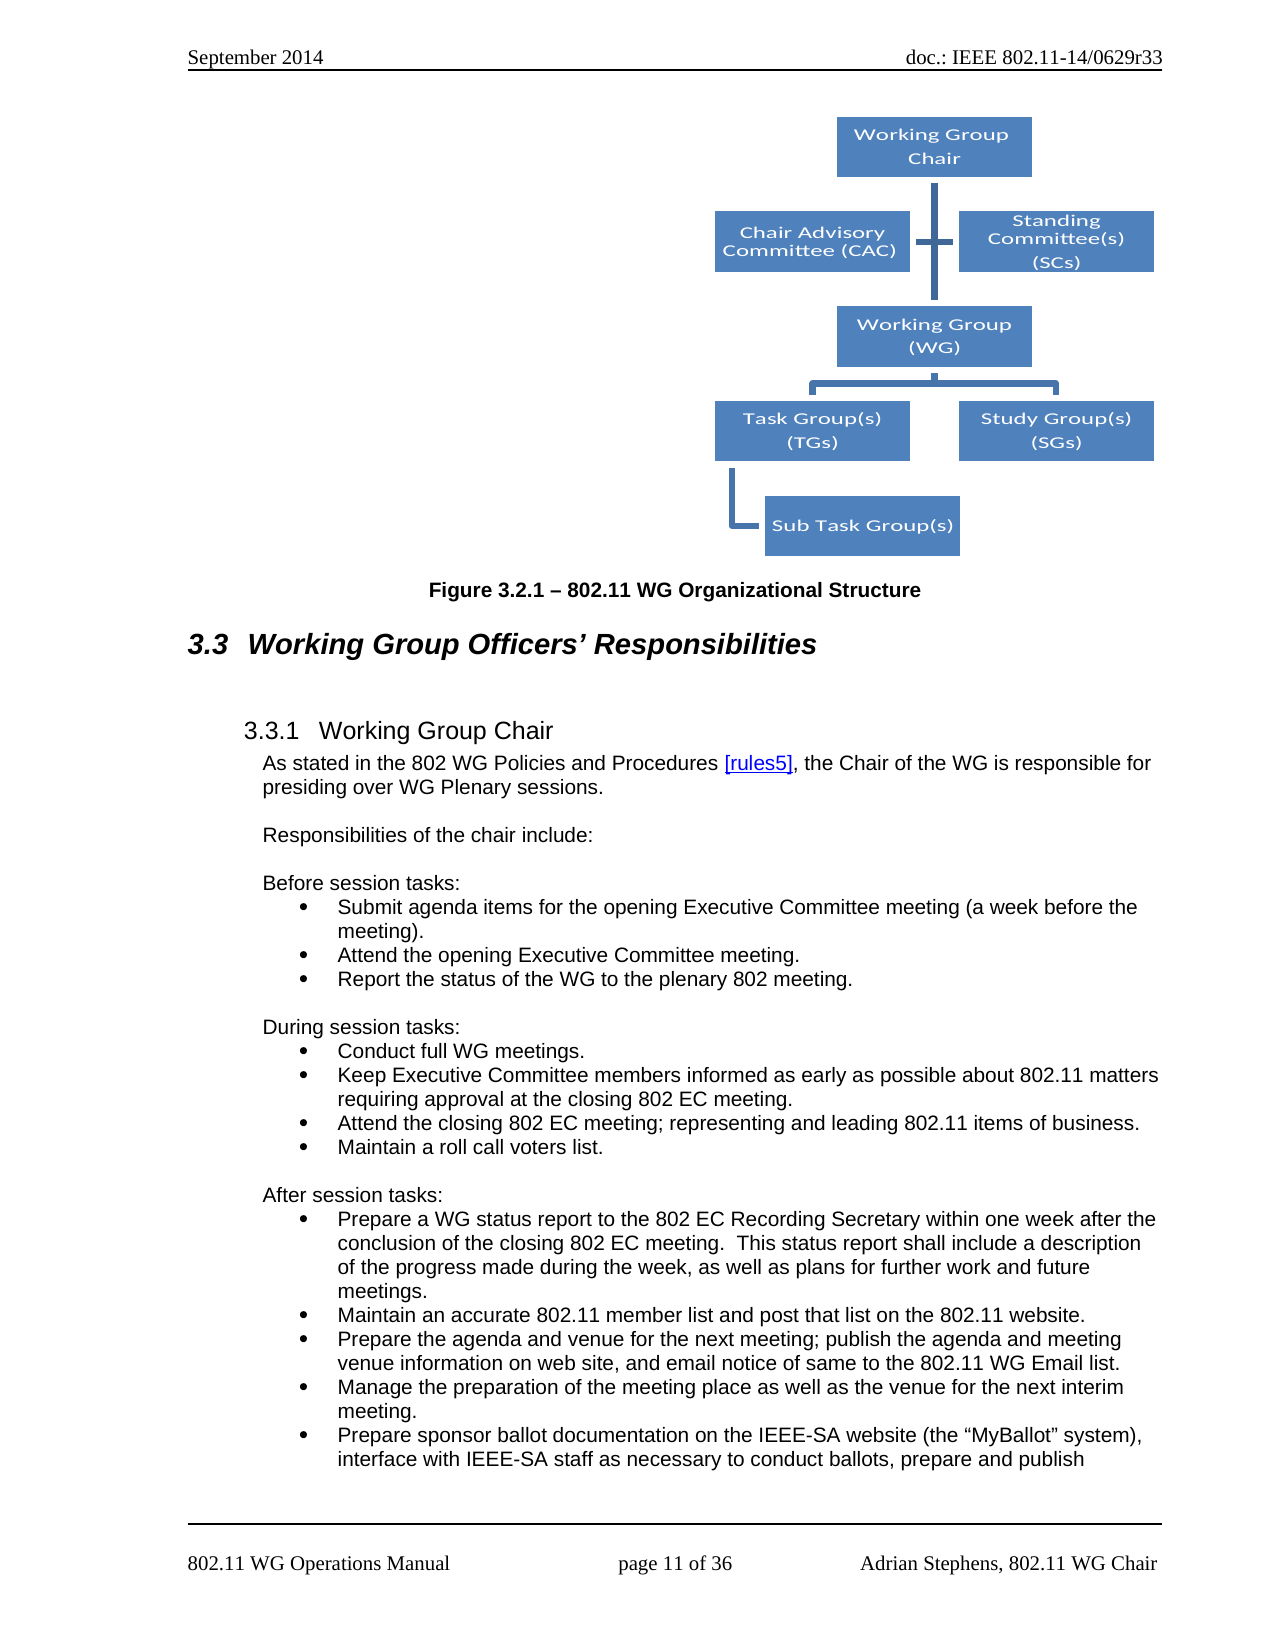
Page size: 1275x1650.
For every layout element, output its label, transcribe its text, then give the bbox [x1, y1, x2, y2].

text After session tasks: [262, 1183, 1162, 1207]
list Maintain an accurate 802.11 member list and post that list on the 802.11 website. [300, 1303, 1162, 1327]
list Maintain a roll call voters list. [300, 1135, 1162, 1159]
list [300, 1423, 1162, 1471]
text During session tasks: [262, 1015, 1162, 1039]
subtitle Working Group Chair [244, 716, 1162, 745]
list Conduct full WG meetings. [300, 1039, 1162, 1063]
list Prepare a WG status report to the 802 EC Recording Secretary within one week after the conclusion of the closing 802 EC meeting. This status report shall include a description of the progress made during the week, as well as plans for further work and future meetings. [300, 1207, 1162, 1303]
subtitle Working Group Officers’ Responsibilities [187, 627, 1162, 661]
text Responsibilities of the chair include: [262, 823, 1162, 847]
list Keep Executive Committee members informed as early as possible about 802.11 matters requiring approval at the closing 802 EC meeting. [300, 1063, 1162, 1111]
text Figure 3.2.1 – 802.11 WG Organizational Structure [187, 578, 1162, 602]
list Attend the opening Executive Committee meeting. [300, 943, 1162, 967]
list Prepare the agenda and venue for the next meeting; publish the agenda and meeting venue information on web site, and email notice of same to the 802.11 WG Email list. [300, 1327, 1162, 1375]
list Submit agenda items for the opening Executive Committee meeting (a week before the meeting). [300, 895, 1162, 943]
list Attend the closing 802 EC meeting; representing and leading 802.11 items of business. [300, 1111, 1162, 1135]
list Manage the preparation of the meeting place as well as the venue for the next interim meeting. [300, 1375, 1162, 1423]
text Before session tasks: [262, 871, 1162, 895]
list Report the status of the WG to the plenary 802 meeting. [300, 967, 1162, 991]
text As stated in the 802 WG Policies and Procedures [rules5], the Chair of the WG is responsible for presiding over WG Plenary sessions. [262, 751, 1162, 799]
